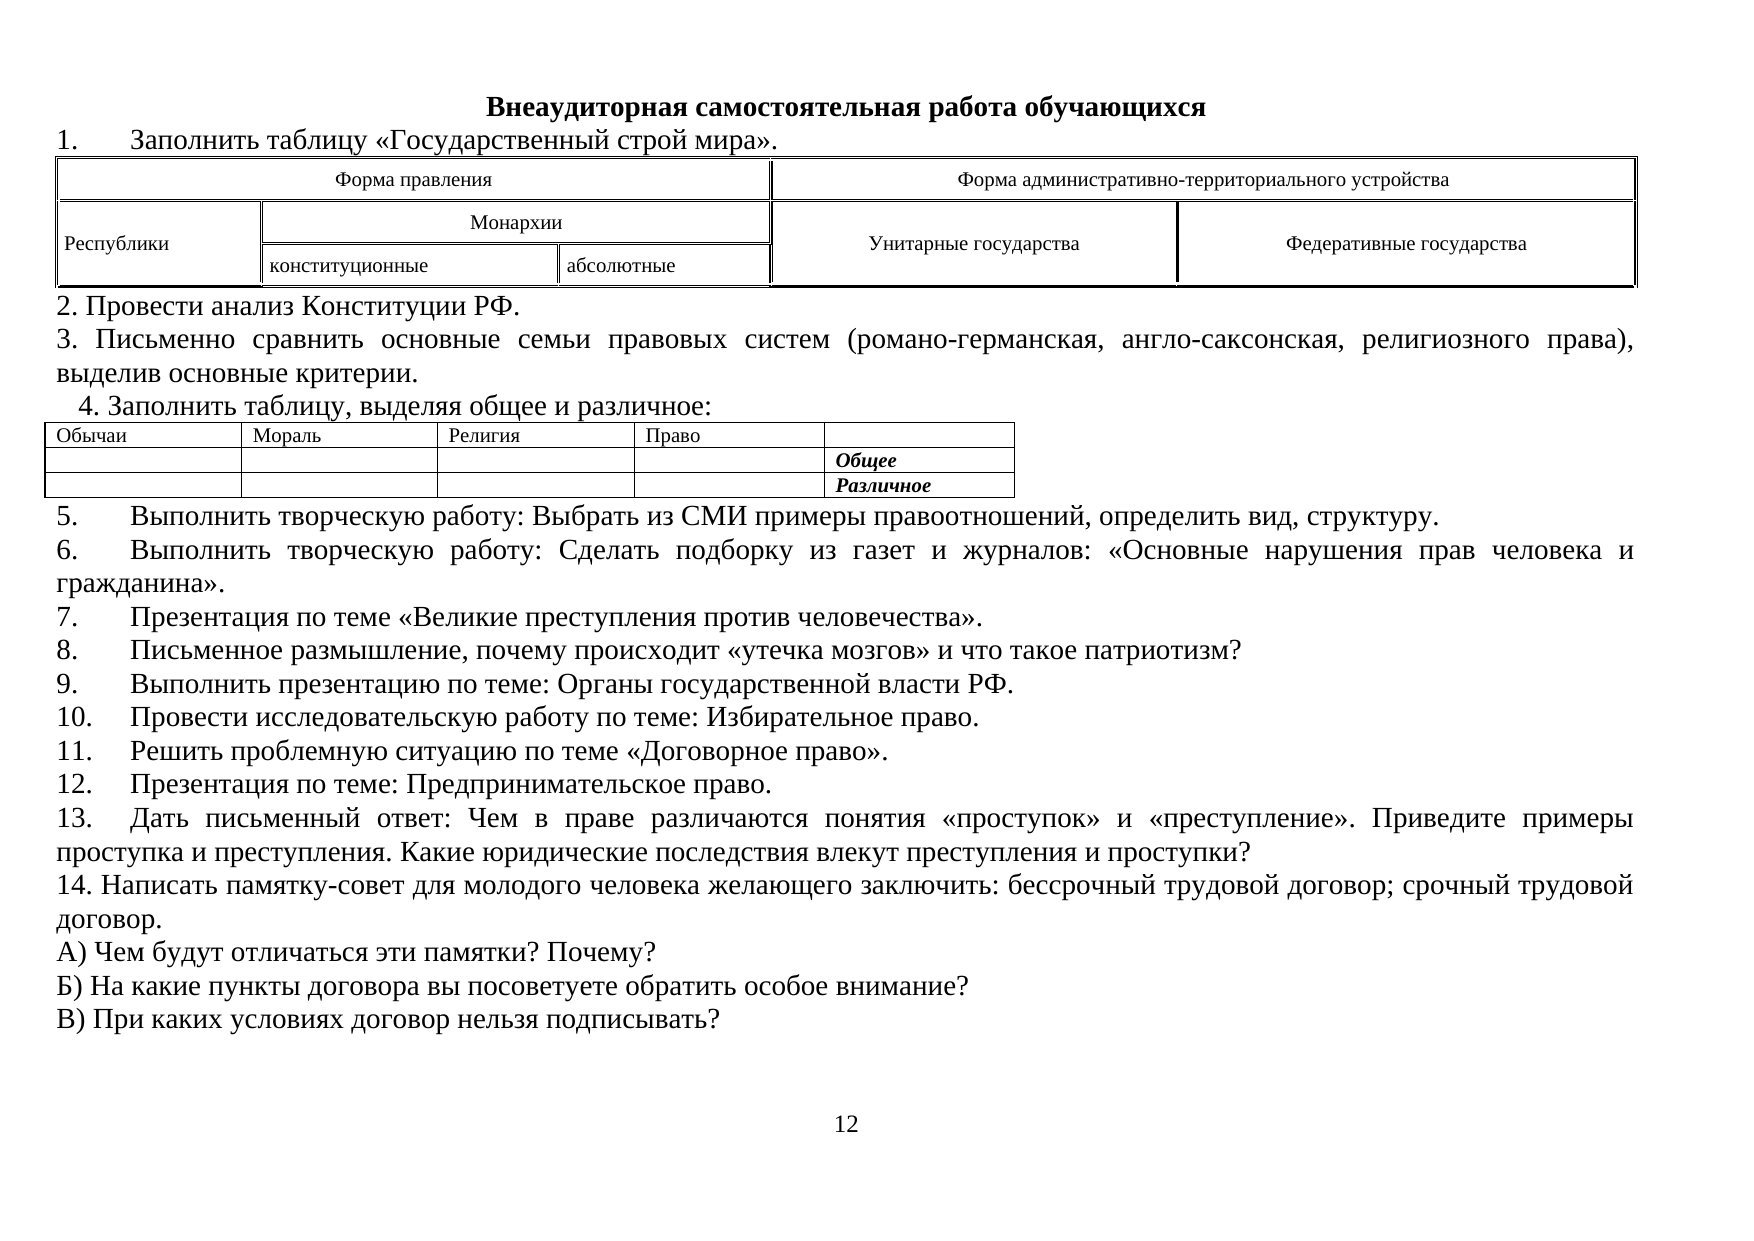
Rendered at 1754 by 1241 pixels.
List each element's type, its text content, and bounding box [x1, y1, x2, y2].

list Презентация по теме: Предпринимательское право. [56, 767, 1636, 800]
list Заполнить таблицу «Государственный строй мира». [56, 122, 1636, 156]
text 4. Заполнить таблицу, выделяя общее и различное: [56, 388, 1636, 422]
table_cell [46, 473, 241, 497]
table_header Форма административно-территориального устройства [771, 159, 1634, 199]
text 3. Письменно сравнить основные семьи правовых систем (романо-германская, англо-саксонская, религиозного права), выделив основные критерии. [56, 321, 1636, 388]
table_cell [635, 448, 824, 472]
table_cell Республики [56, 199, 262, 284]
text Внеаудиторная самостоятельная работа обучающихся [56, 89, 1636, 122]
list Выполнить презентацию по теме: Органы государственной власти РФ. [56, 666, 1636, 699]
list Выполнить творческую работу: Выбрать из СМИ примеры правоотношений, определить вид, структуру. [56, 498, 1636, 532]
list Дать письменный ответ: Чем в праве различаются понятия «проступок» и «преступление». Приведите примеры проступка и преступления. Какие юридические последствия влекут преступления и проступки? [56, 800, 1636, 867]
list Выполнить творческую работу: Сделать подборку из газет и журналов: «Основные нарушения прав человека и гражданина». [56, 532, 1636, 599]
list Письменное размышление, почему происходит «утечка мозгов» и что такое патриотизм? [56, 632, 1636, 666]
table_cell Монархии [263, 202, 769, 242]
table_cell [242, 473, 437, 497]
list Презентация по теме «Великие преступления против человечества». [56, 599, 1636, 632]
table_cell Различное [825, 473, 1014, 497]
table_cell [242, 448, 437, 472]
table_cell [438, 473, 634, 497]
table_cell Унитарные государства [771, 202, 1177, 284]
table_header Обычаи [46, 423, 241, 447]
table_header Религия [438, 423, 634, 447]
table_header Мораль [242, 423, 437, 447]
table_header Форма правления [56, 157, 771, 199]
text А) Чем будут отличаться эти памятки? Почему? [56, 934, 1636, 968]
list Провести исследовательскую работу по теме: Избирательное право. [56, 699, 1636, 733]
table_header Право [635, 423, 824, 447]
table_header [825, 423, 1014, 447]
text Б) На какие пункты договора вы посоветуете обратить особое внимание? [56, 968, 1636, 1001]
table_cell [635, 473, 824, 497]
list Решить проблемную ситуацию по теме «Договорное право». [56, 733, 1636, 767]
table_cell абсолютные [559, 245, 771, 284]
table_cell Федеративные государства [1177, 199, 1636, 284]
text 14. Написать памятку-совет для молодого человека желающего заключить: бессрочный трудовой договор; срочный трудовой договор. [56, 867, 1636, 934]
table_cell Общее [825, 448, 1014, 472]
table_cell конституционные [262, 245, 559, 284]
text 2. Провести анализ Конституции РФ. [56, 288, 1636, 321]
table_cell [46, 448, 241, 472]
text В) При каких условиях договор нельзя подписывать? [56, 1001, 1636, 1035]
table_cell [438, 448, 634, 472]
